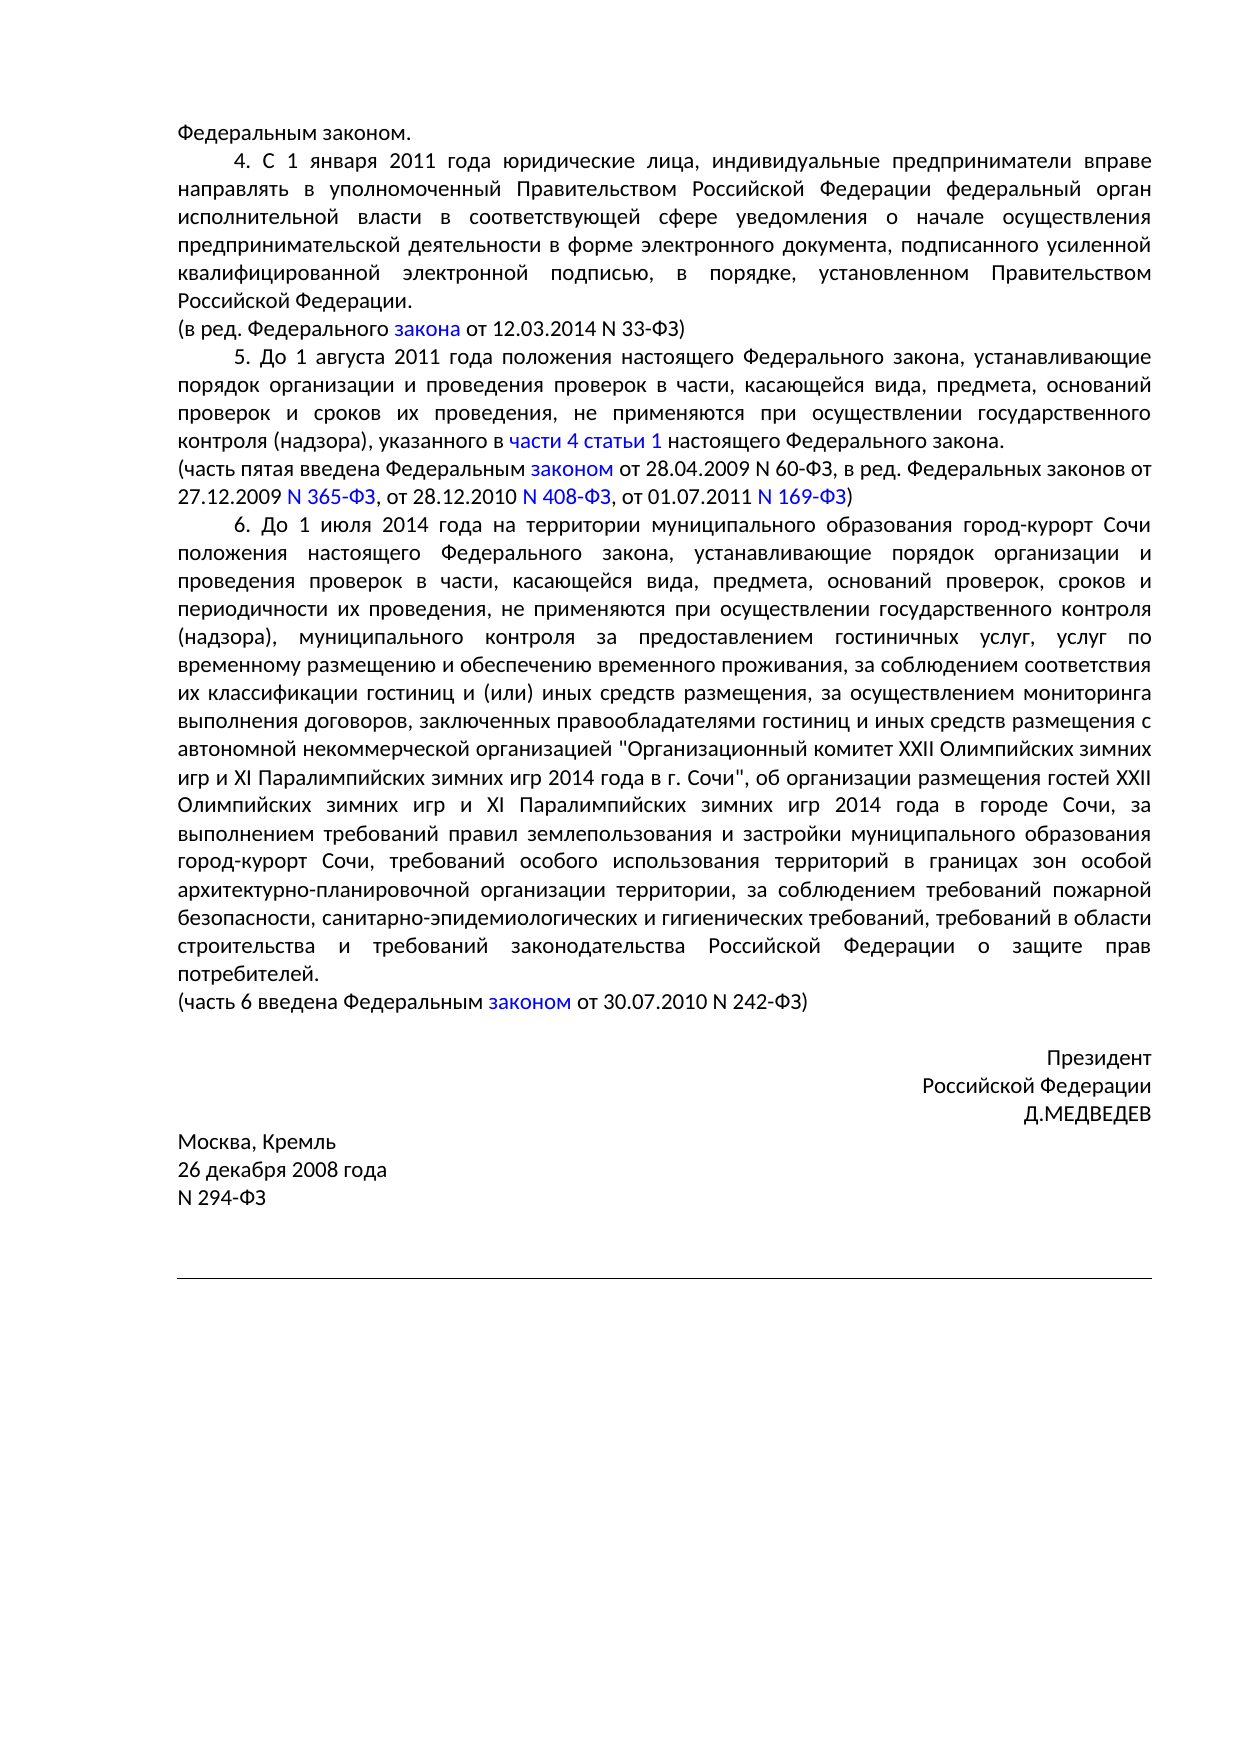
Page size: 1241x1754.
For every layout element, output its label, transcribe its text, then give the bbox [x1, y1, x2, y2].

text 6. До 1 июля 2014 года на территории муниципального образования город-курорт Сочи положения настоящего Федерального закона, устанавливающие порядок организации и проведения проверок в части, касающейся вида, предмета, оснований проверок, сроков и периодичности их проведения, не применяются при осуществлении государственного контроля (надзора), муниципального контроля за предоставлением гостиничных услуг, услуг по временному размещению и обеспечению временного проживания, за соблюдением соответствия их классификации гостиниц и (или) иных средств размещения, за осуществлением мониторинга выполнения договоров, заключенных правообладателями гостиниц и иных средств размещения с автономной некоммерческой организацией "Организационный комитет XXII Олимпийских зимних игр и XI Паралимпийских зимних игр 2014 года в г. Сочи", об организации размещения гостей XXII Олимпийских зимних игр и XI Паралимпийских зимних игр 2014 года в городе Сочи, за выполнением требований правил землепользования и застройки муниципального образования город-курорт Сочи, требований особого использования территорий в границах зон особой архитектурно-планировочной организации территории, за соблюдением требований пожарной безопасности, санитарно-эпидемиологических и гигиенических требований, требований в области строительства и требований законодательства Российской Федерации о защите прав потребителей. [177, 510, 1152, 987]
text (часть 6 введена Федеральным законом от 30.07.2010 N 242-ФЗ) [177, 987, 1152, 1015]
text Москва, Кремль [177, 1127, 1152, 1155]
text 5. До 1 августа 2011 года положения настоящего Федерального закона, устанавливающие порядок организации и проведения проверок в части, касающейся вида, предмета, оснований проверок и сроков их проведения, не применяются при осуществлении государственного контроля (надзора), указанного в части 4 статьи 1 настоящего Федерального закона. [177, 342, 1152, 454]
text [177, 118, 1152, 146]
text (часть пятая введена Федеральным законом от 28.04.2009 N 60-ФЗ, в ред. Федеральных законов от 27.12.2009 N 365-ФЗ, от 28.12.2010 N 408-ФЗ, от 01.07.2011 N 169-ФЗ) [177, 454, 1152, 510]
text Президент [177, 1043, 1152, 1071]
text Д.МЕДВЕДЕВ [177, 1099, 1152, 1127]
text Российской Федерации [177, 1071, 1152, 1099]
text N 294-ФЗ [177, 1183, 1152, 1211]
text 26 декабря 2008 года [177, 1155, 1152, 1183]
text (в ред. Федерального закона от 12.03.2014 N 33-ФЗ) [177, 314, 1152, 342]
text 4. С 1 января 2011 года юридические лица, индивидуальные предприниматели вправе направлять в уполномоченный Правительством Российской Федерации федеральный орган исполнительной власти в соответствующей сфере уведомления о начале осуществления предпринимательской деятельности в форме электронного документа, подписанного усиленной квалифицированной электронной подписью, в порядке, установленном Правительством Российской Федерации. [177, 146, 1152, 314]
